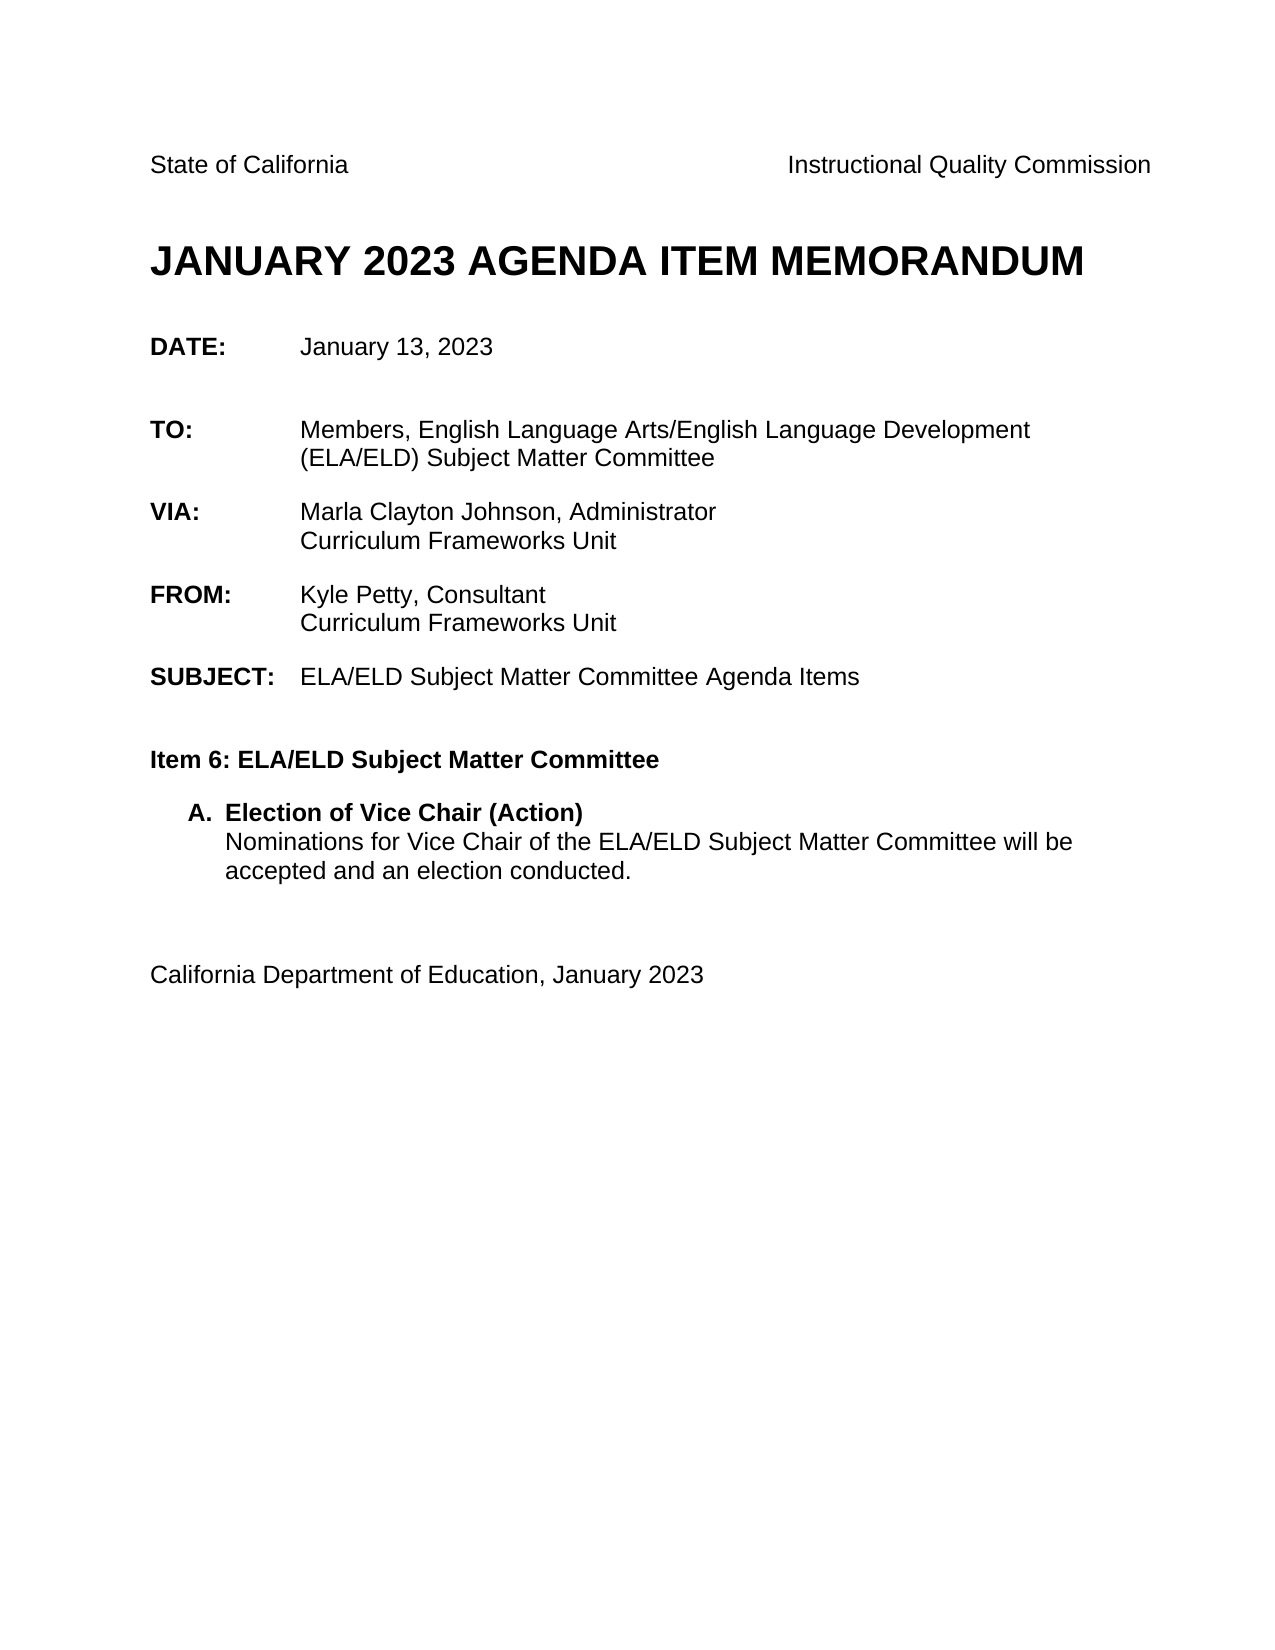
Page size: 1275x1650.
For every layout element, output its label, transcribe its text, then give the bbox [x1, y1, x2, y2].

text VIA: Marla Clayton Johnson, Administrator [150, 497, 1125, 526]
text State of California Instructional Quality Commission [150, 150, 1200, 179]
text TO: Members, English Language Arts/English Language Development (ELA/ELD) Subject Matter Committee [150, 414, 1125, 472]
text Curriculum Frameworks Unit [150, 526, 1125, 554]
subtitle Election of Vice Chair (Action) [187, 798, 1125, 827]
subtitle JANUARY 2023 AGENDA ITEM MEMORANDUM [150, 236, 1102, 284]
text FROM: Kyle Petty, Consultant [150, 579, 1125, 608]
text SUBJECT: ELA/ELD Subject Matter Committee Agenda Items [150, 662, 1125, 691]
text California Department of Education, January 2023 [150, 959, 1125, 988]
text Nominations for Vice Chair of the ELA/ELD Subject Matter Committee will be accepted and an election conducted. [225, 827, 1102, 884]
text Curriculum Frameworks Unit [150, 608, 1125, 637]
text Date: January 13, 2023 [150, 332, 1125, 361]
subtitle Item 6: ELA/ELD Subject Matter Committee [150, 744, 1102, 773]
